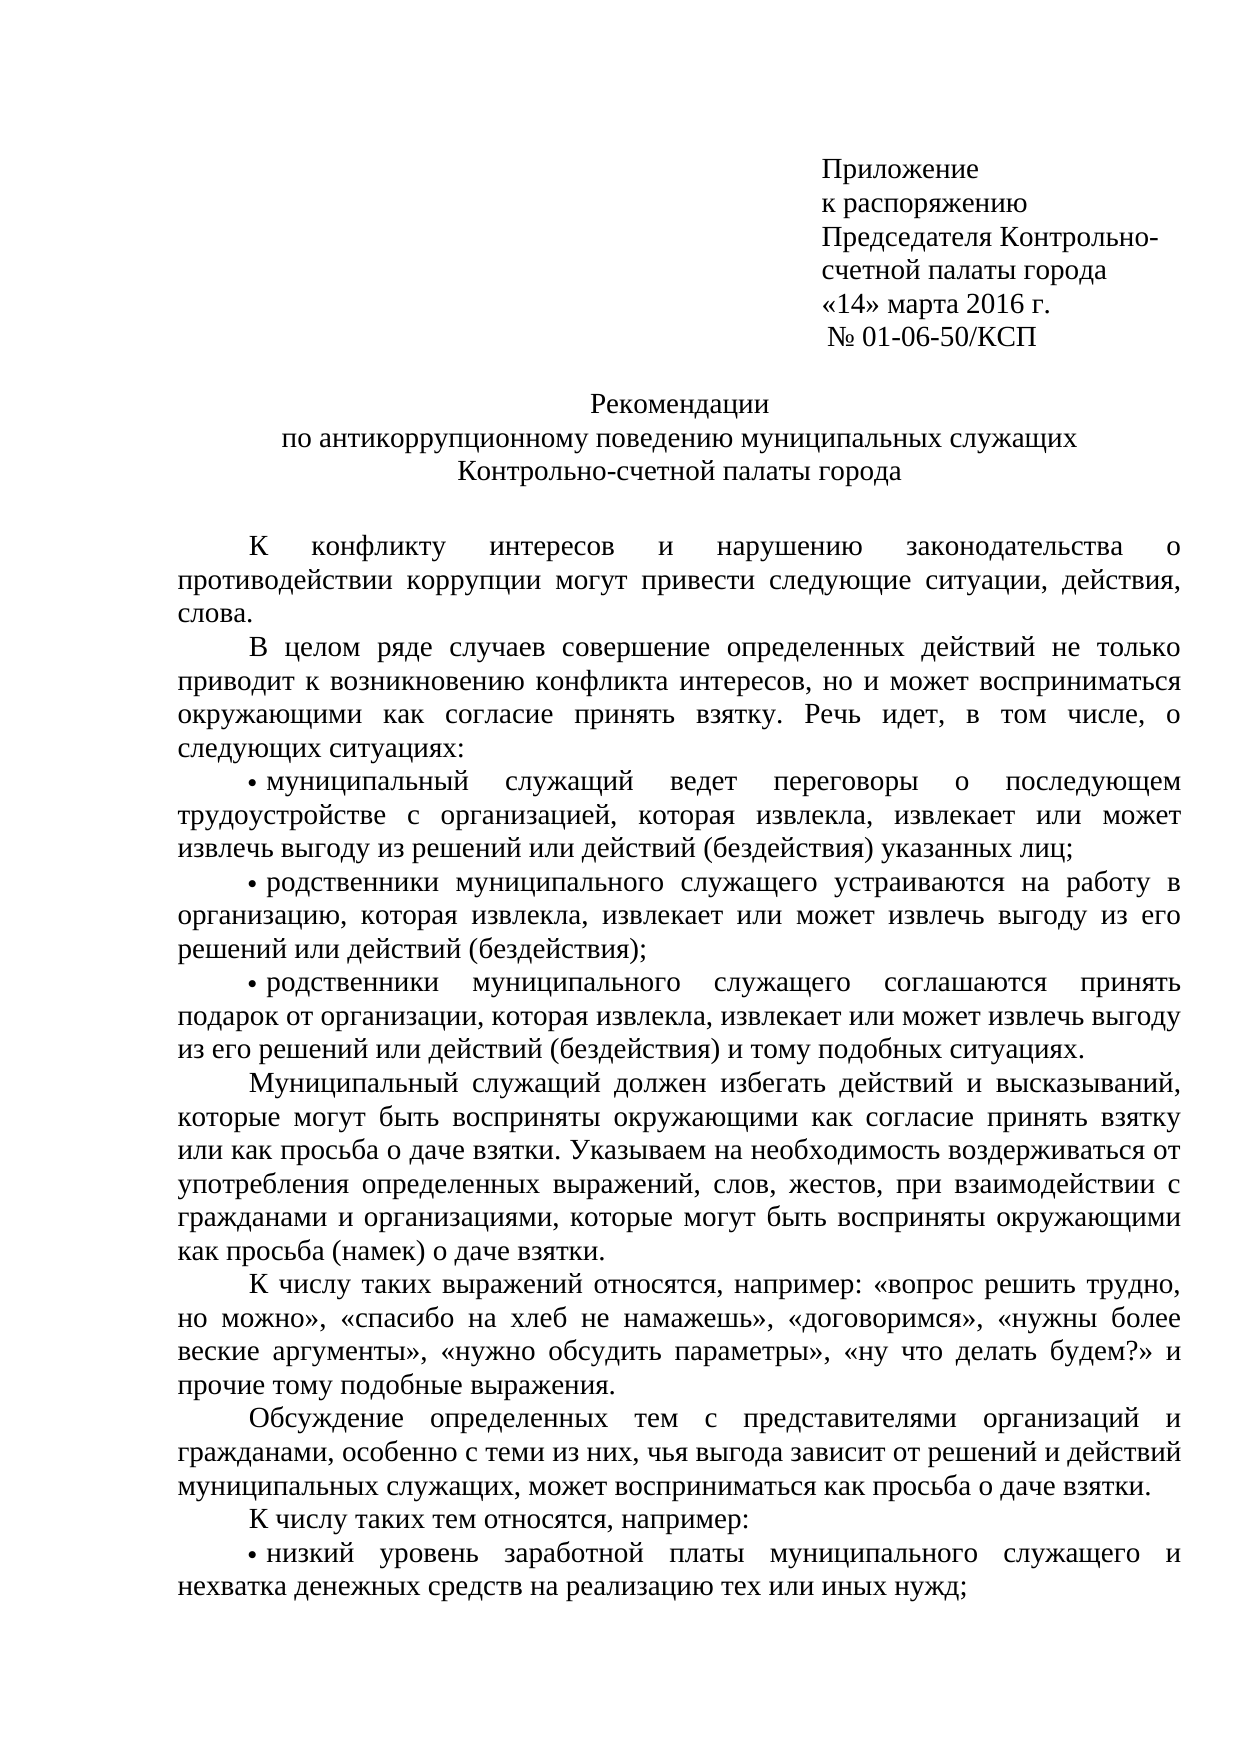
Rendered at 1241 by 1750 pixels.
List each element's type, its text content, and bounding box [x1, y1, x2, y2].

text Обсуждение определенных тем с представителями организаций и гражданами, особенно с теми из них, чья выгода зависит от решений и действий муниципальных служащих, может восприниматься как просьба о даче взятки. [177, 1401, 1182, 1501]
text К числу таких тем относятся, например: [177, 1501, 1182, 1535]
text В целом ряде случаев совершение определенных действий не только приводит к возникновению конфликта интересов, но и может восприниматься окружающими как согласие принять взятку. Речь идет, в том числе, о следующих ситуациях: [177, 629, 1182, 763]
list родственники муниципального служащего соглашаются принять подарок от организации, которая извлекла, извлекает или может извлечь выгоду из его решений или действий (бездействия) и тому подобных ситуациях. [177, 964, 1182, 1065]
text К конфликту интересов и нарушению законодательства о противодействии коррупции могут привести следующие ситуации, действия, слова. [177, 528, 1182, 629]
text Контрольно-счетной палаты города [177, 453, 1182, 487]
text К числу таких выражений относятся, например: «вопрос решить трудно, но можно», «спасибо на хлеб не намажешь», «договоримся», «нужны более веские аргументы», «нужно обсудить параметры», «ну что делать будем?» и прочие тому подобные выражения. [177, 1266, 1182, 1401]
text Муниципальный служащий должен избегать действий и высказываний, которые могут быть восприняты окружающими как согласие принять взятку или как просьба о даче взятки. Указываем на необходимость воздерживаться от употребления определенных выражений, слов, жестов, при взаимодействии с гражданами и организациями, которые могут быть восприняты окружающими как просьба (намек) о даче взятки. [177, 1065, 1182, 1266]
text Рекомендации [177, 386, 1182, 420]
list низкий уровень заработной платы муниципального служащего и нехватка денежных средств на реализацию тех или иных нужд; [177, 1535, 1182, 1602]
text «14» марта 2016 г. [747, 286, 1182, 319]
text Председателя Контрольно- счетной палаты города [821, 219, 1182, 286]
list муниципальный служащий ведет переговоры о последующем трудоустройстве с организацией, которая извлекла, извлекает или может извлечь выгоду из решений или действий (бездействия) указанных лиц; [177, 763, 1182, 864]
text по антикоррупционному поведению муниципальных служащих [177, 420, 1182, 453]
text Приложение к распоряжению [821, 152, 1182, 219]
list родственники муниципального служащего устраиваются на работу в организацию, которая извлекла, извлекает или может извлечь выгоду из его решений или действий (бездействия); [177, 864, 1182, 964]
text № 01-06-50/КСП [177, 319, 1182, 353]
